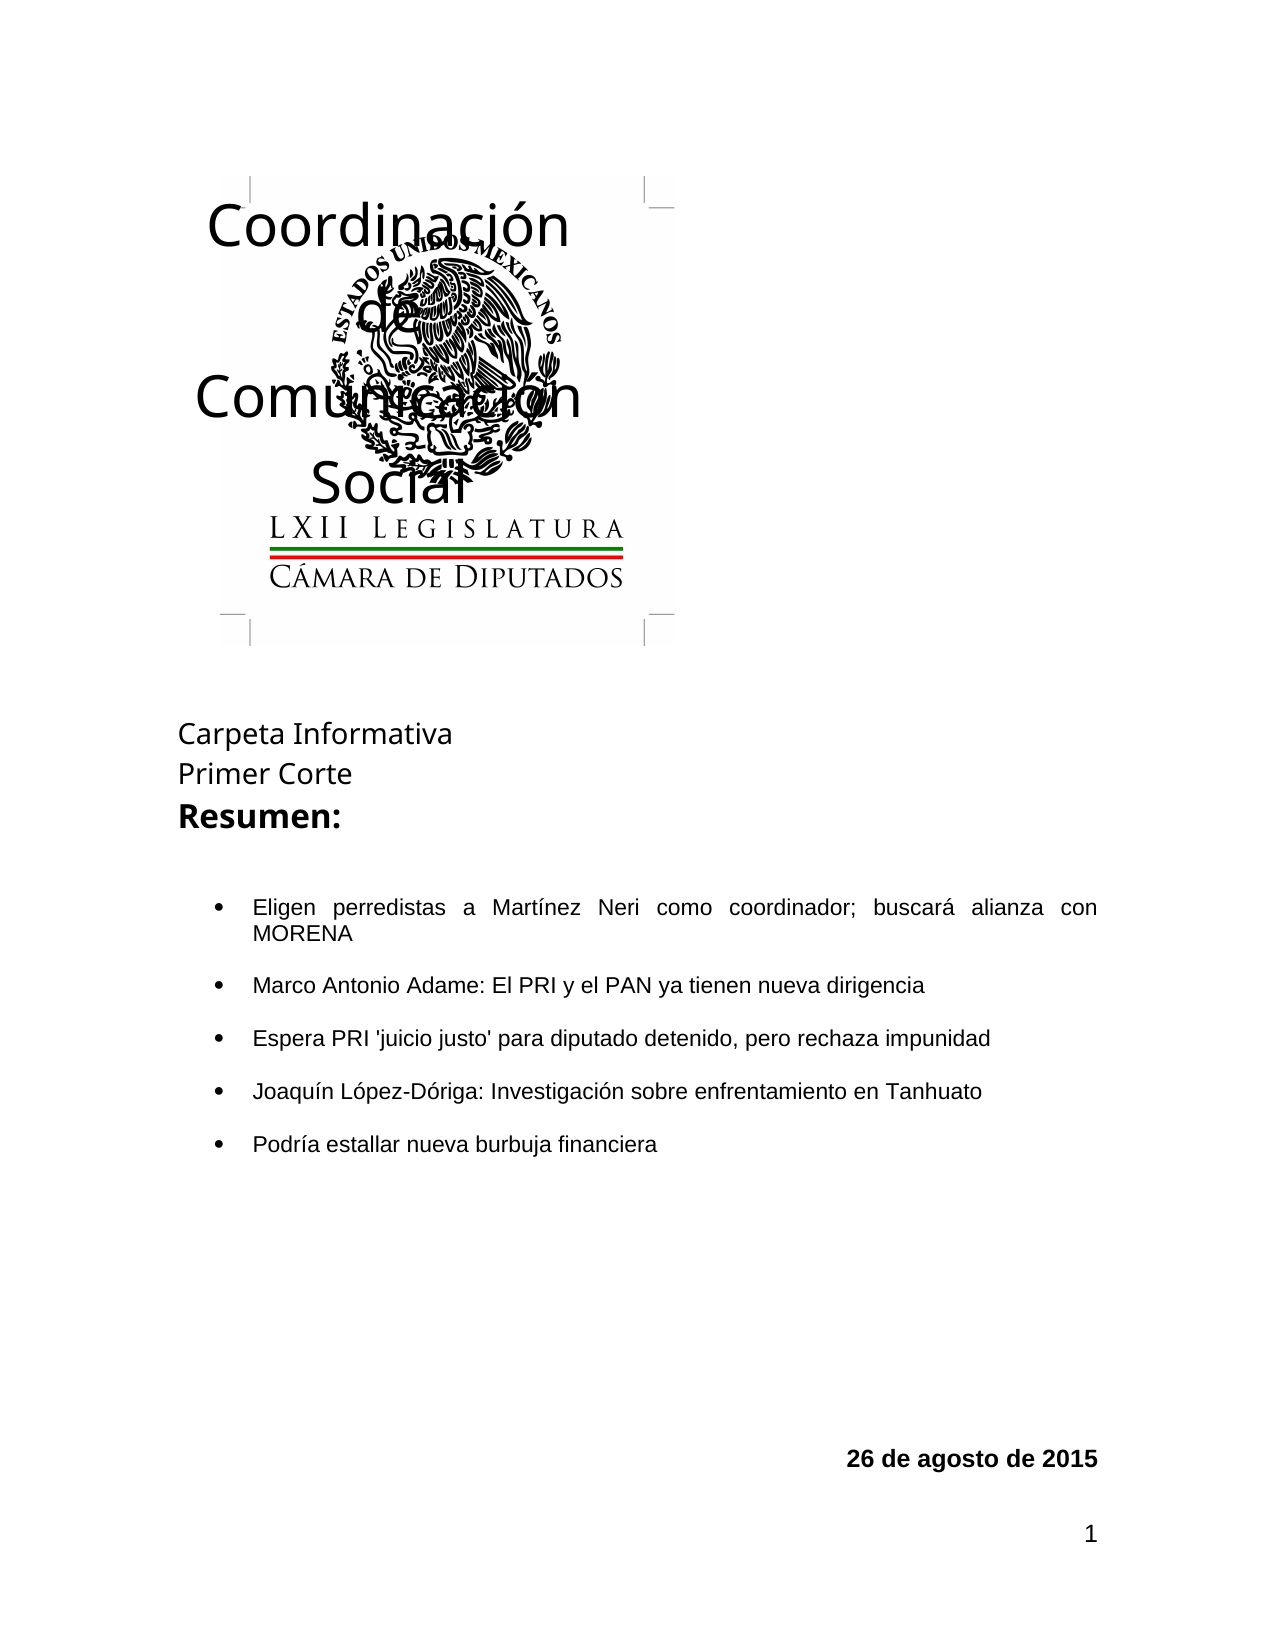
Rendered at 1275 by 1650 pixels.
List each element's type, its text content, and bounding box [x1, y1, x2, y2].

list Espera PRI 'juicio justo' para diputado detenido, pero rechaza impunidad [215, 1025, 1098, 1052]
list Podría estallar nueva burbuja financiera [215, 1131, 1098, 1157]
list Marco Antonio Adame: El PRI y el PAN ya tienen nueva dirigencia [215, 972, 1098, 999]
text Carpeta Informativa [177, 713, 1098, 753]
text Primer Corte [177, 753, 1098, 793]
picture [219, 176, 675, 646]
list Joaquín López-Dóriga: Investigación sobre enfrentamiento en Tanhuato [215, 1078, 1098, 1104]
list Eligen perredistas a Martínez Neri como coordinador; buscará alianza con MORENA [215, 893, 1098, 946]
text 26 de agosto de 2015 [177, 1444, 1098, 1473]
text Resumen: [177, 793, 1098, 838]
